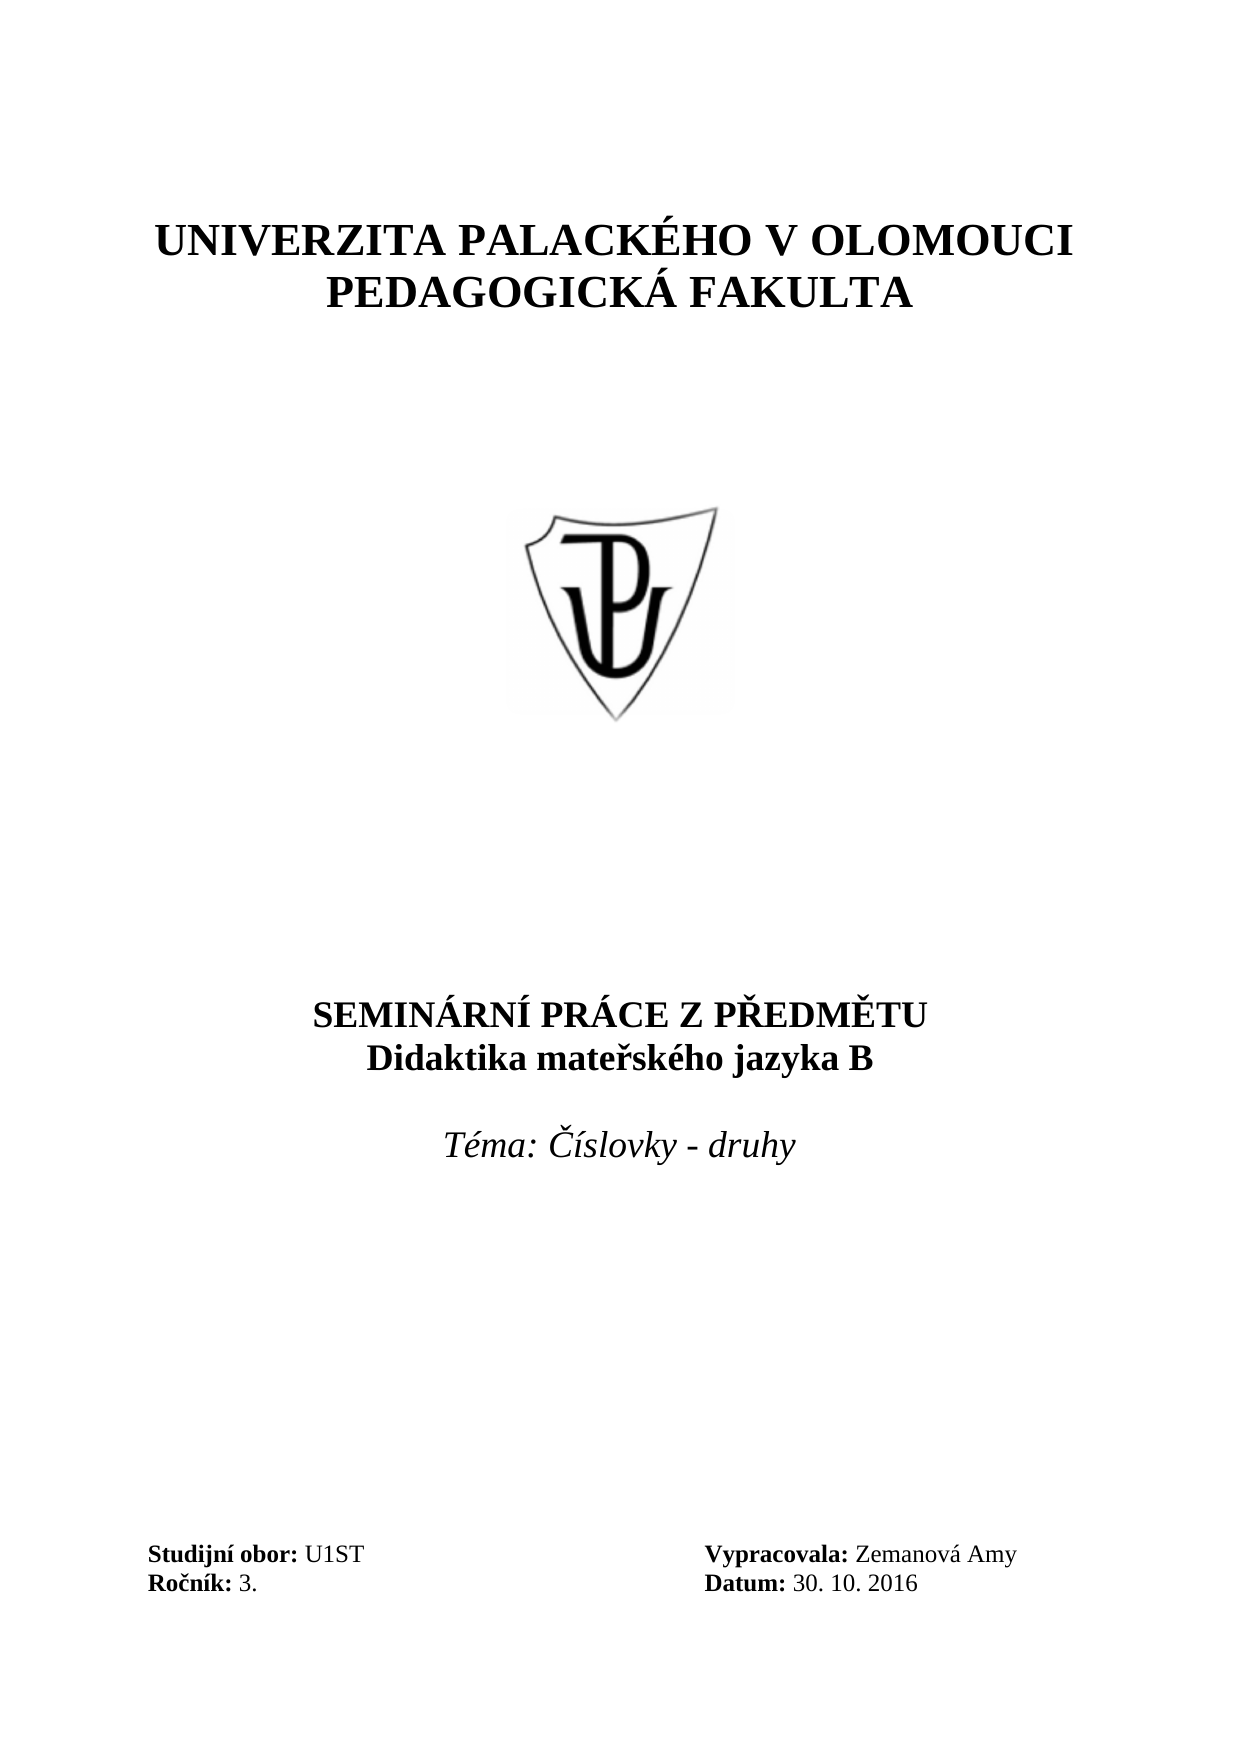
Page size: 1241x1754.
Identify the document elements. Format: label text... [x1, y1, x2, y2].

text Didaktika mateřského jazyka B [148, 1036, 1093, 1079]
text Ročník: 3. Datum: 30. 10. 2016 [148, 1568, 1093, 1596]
text Studijní obor: U1ST Vypracovala: Zemanová Amy [148, 1539, 1093, 1568]
text SEMINÁRNÍ PRÁCE Z PŘEDMĚTU [148, 993, 1093, 1036]
text Univerzita Palackého v Olomouci Pedagogická fakulta [148, 212, 1093, 318]
picture [517, 520, 724, 704]
text Téma: Číslovky - druhy [369, 1122, 1093, 1165]
